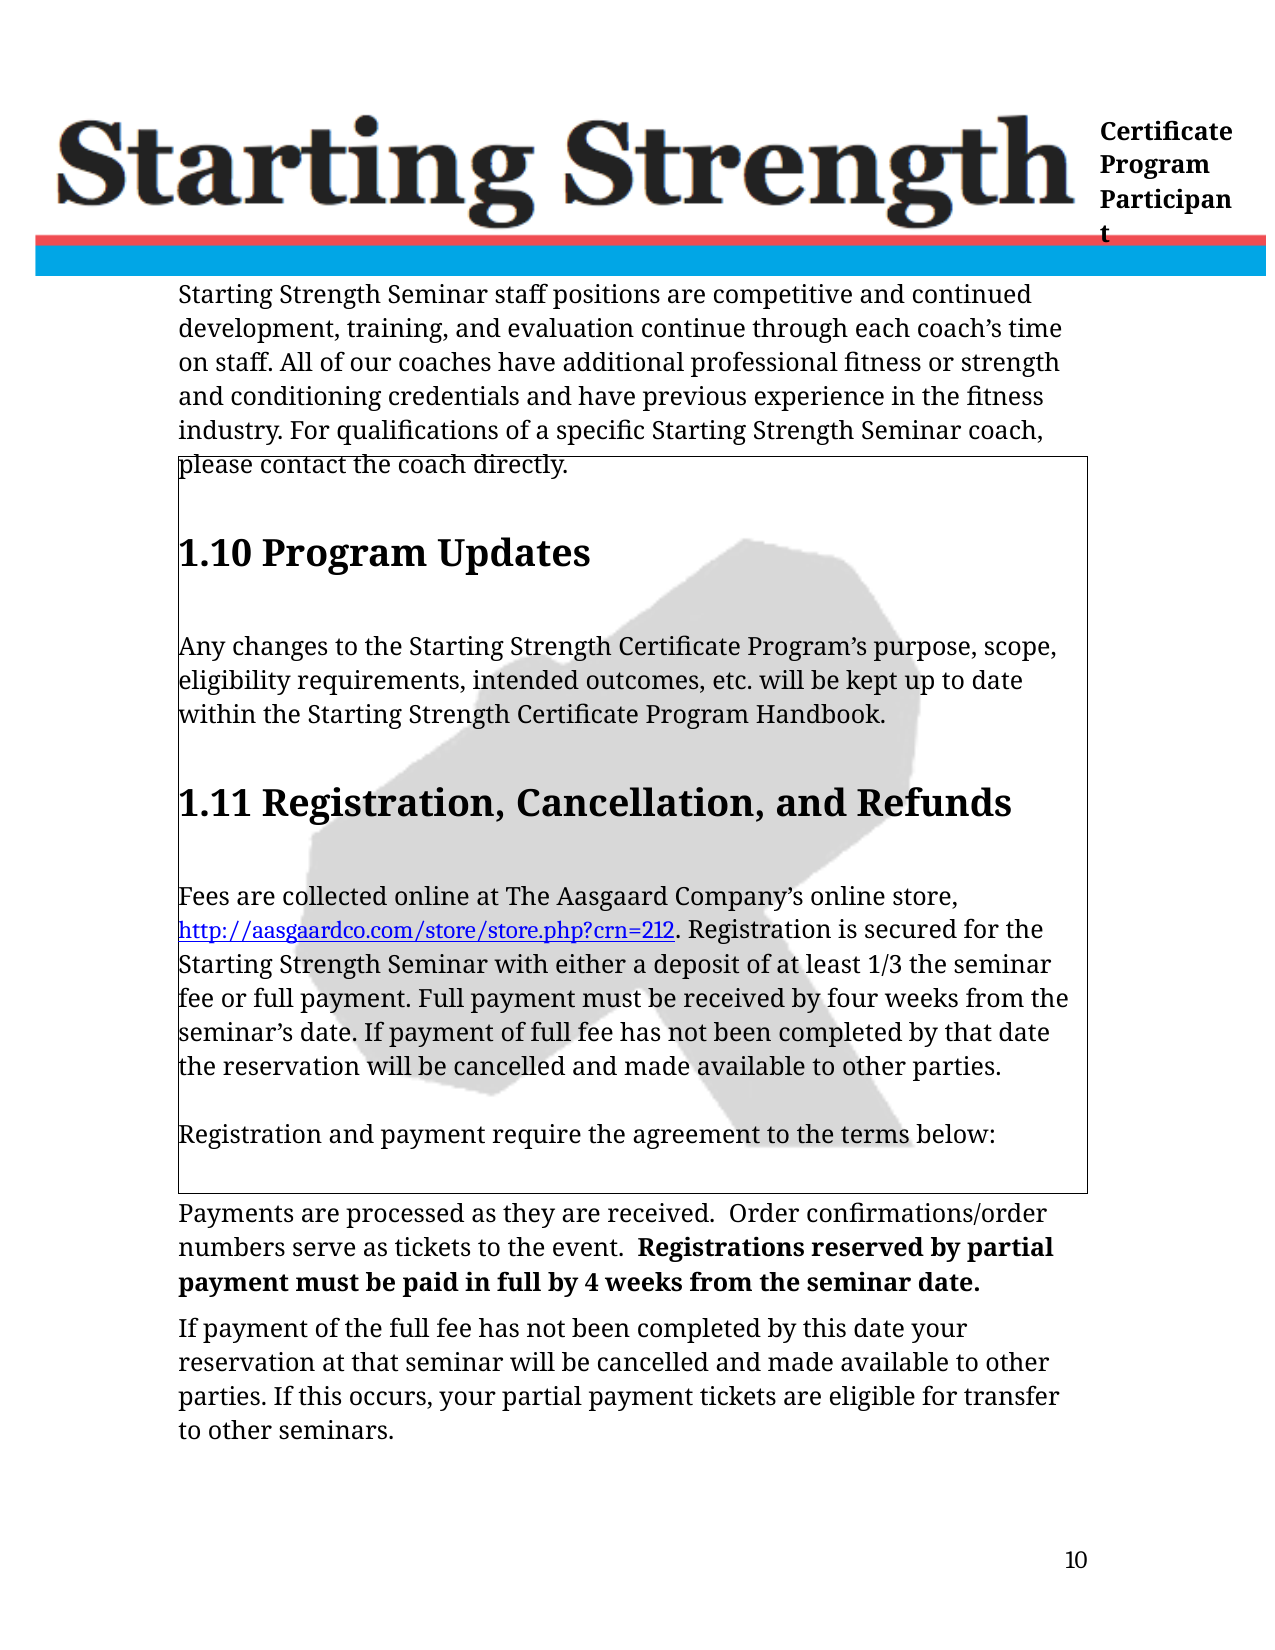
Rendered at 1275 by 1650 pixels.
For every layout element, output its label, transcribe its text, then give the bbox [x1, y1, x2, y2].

text Any changes to the Starting Strength Certificate Program’s purpose, scope, eligibility requirements, intended outcomes, etc. will be kept up to date within the Starting Strength Certificate Program Handbook. [178, 628, 1087, 731]
text Registration and payment require the agreement to the terms below: [178, 1117, 1087, 1151]
text 1.10 Program Updates [178, 526, 1087, 577]
text Fees are collected online at The Aasgaard Company’s online store, http://aasgaardco.com/store/store.php?crn=212. Registration is secured for the Starting Strength Seminar with either a deposit of at least 1/3 the seminar fee or full payment. Full payment must be received by four weeks from the seminar’s date. If payment of full fee has not been completed by that date the reservation will be cancelled and made available to other parties. [178, 878, 1087, 1082]
text 1.11 Registration, Cancellation, and Refunds [178, 776, 1087, 827]
picture [34, 105, 1266, 276]
text If payment of the full fee has not been completed by this date your reservation at that seminar will be cancelled and made available to other parties. If this occurs, your partial payment tickets are eligible for transfer to other seminars. [178, 1311, 1087, 1447]
text Payments are processed as they are received. Order confirmations/order numbers serve as tickets to the event. Registrations reserved by partial payment must be paid in full by 4 weeks from the seminar date. [178, 1196, 1087, 1298]
text Starting Strength Seminar staff positions are competitive and continued development, training, and evaluation continue through each coach’s time on staff. All of our coaches have additional professional fitness or strength and conditioning credentials and have previous experience in the fitness industry. For qualifications of a specific Starting Strength Seminar coach, please contact the coach directly. [178, 150, 1087, 481]
